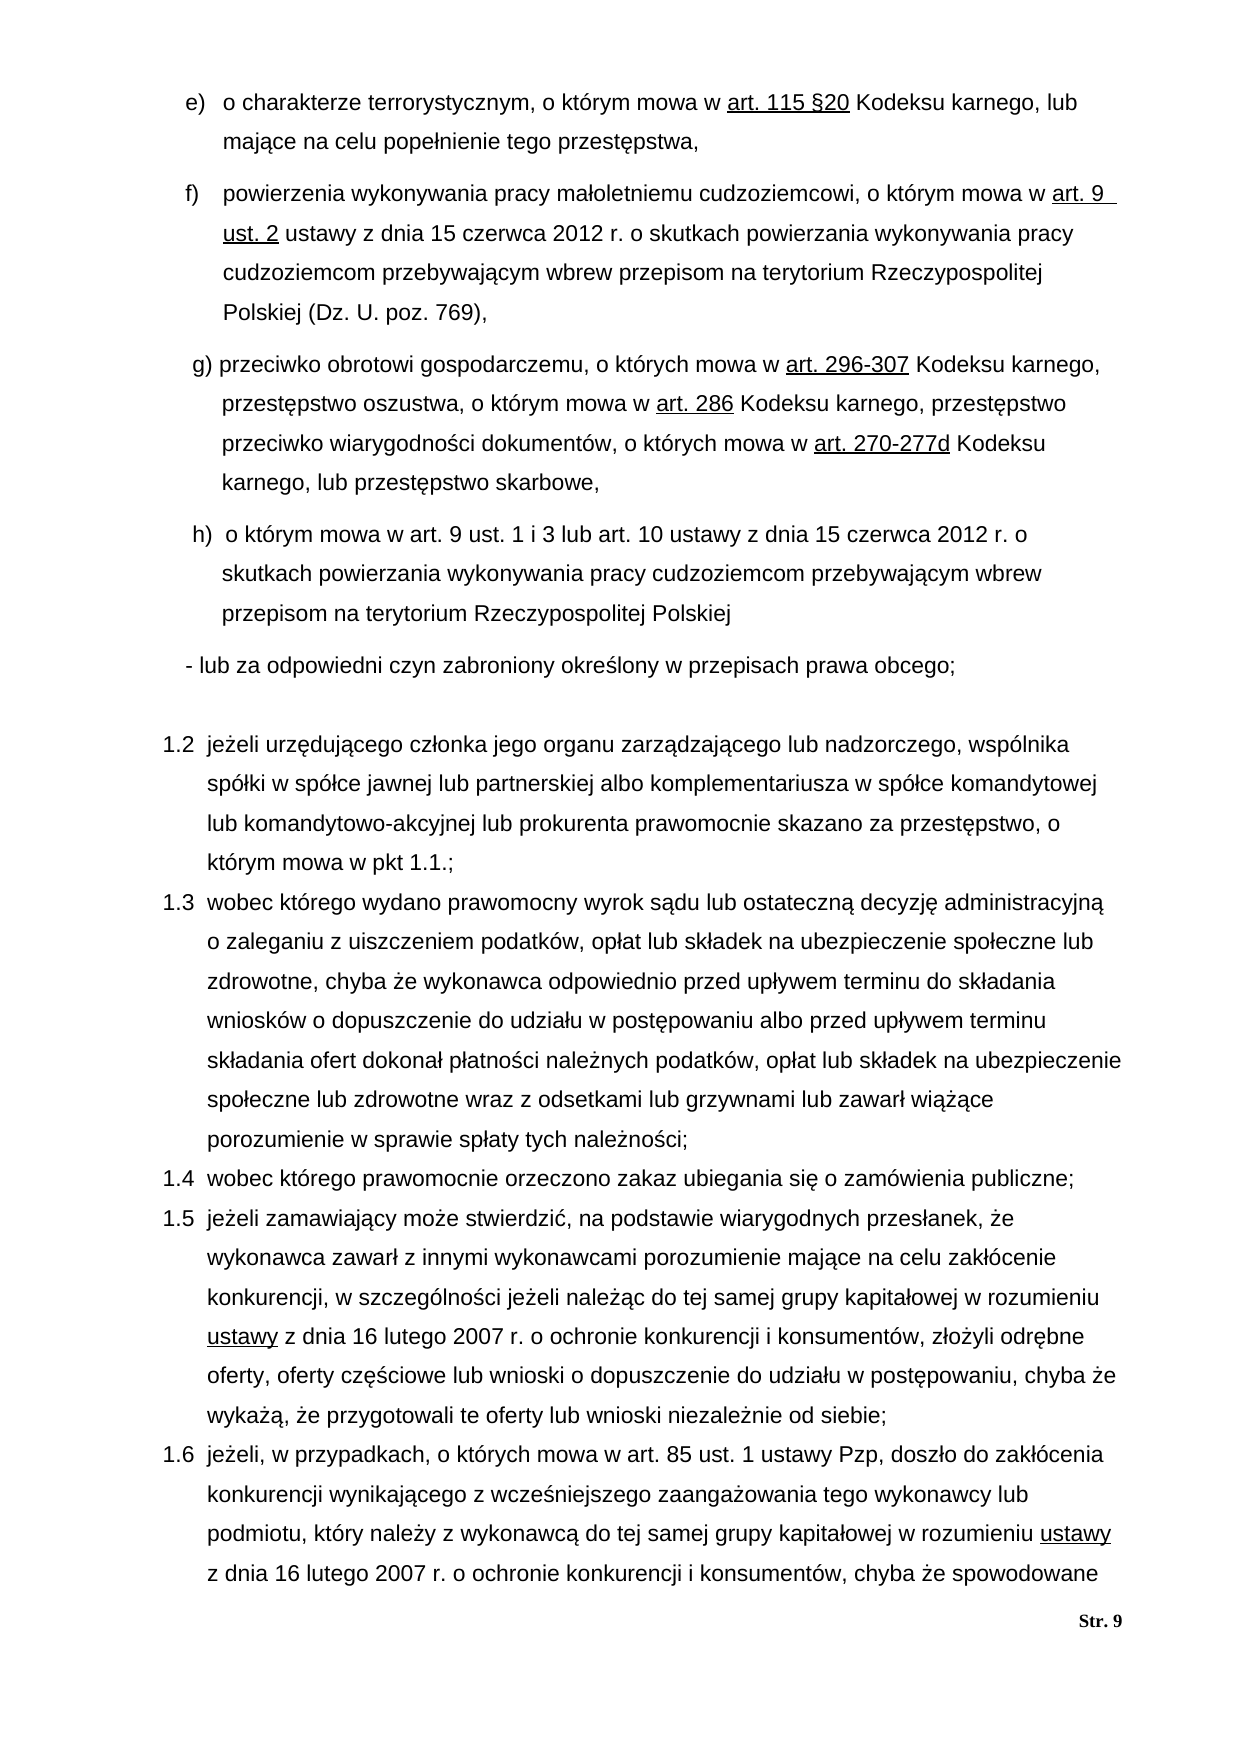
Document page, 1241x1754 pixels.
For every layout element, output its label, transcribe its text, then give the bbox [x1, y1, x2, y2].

list powierzenia wykonywania pracy małoletniemu cudzoziemcowi, o którym mowa w art. 9 ust. 2 ustawy z dnia 15 czerwca 2012 r. o skutkach powierzania wykonywania pracy cudzoziemcom przebywającym wbrew przepisom na terytorium Rzeczypospolitej Polskiej (Dz. U. poz. 769), [185, 180, 1122, 325]
list wobec którego prawomocnie orzeczono zakaz ubiegania się o zamówienia publiczne; [162, 1165, 1122, 1191]
list o charakterze terrorystycznym, o którym mowa w art. 115 §20 Kodeksu karnego, lub mające na celu popełnienie tego przestępstwa, [185, 89, 1122, 154]
text h) o którym mowa w art. 9 ust. 1 i 3 lub art. 10 ustawy z dnia 15 czerwca 2012 r. o skutkach powierzania wykonywania pracy cudzoziemcom przebywającym wbrew przepisom na terytorium Rzeczypospolitej Polskiej [192, 521, 1122, 626]
list jeżeli zamawiający może stwierdzić, na podstawie wiarygodnych przesłanek, że wykonawca zawarł z innymi wykonawcami porozumienie mające na celu zakłócenie konkurencji, w szczególności jeżeli należąc do tej samej grupy kapitałowej w rozumieniu ustawy z dnia 16 lutego 2007 r. o ochronie konkurencji i konsumentów, złożyli odrębne oferty, oferty częściowe lub wnioski o dopuszczenie do udziału w postępowaniu, chyba że wykażą, że przygotowali te oferty lub wnioski niezależnie od siebie; [162, 1204, 1122, 1428]
list jeżeli urzędującego członka jego organu zarządzającego lub nadzorczego, wspólnika spółki w spółce jawnej lub partnerskiej albo komplementariusza w spółce komandytowej lub komandytowo-akcyjnej lub prokurenta prawomocnie skazano za przestępstwo, o którym mowa w pkt 1.1.; [162, 731, 1122, 876]
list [162, 1441, 1122, 1586]
list wobec którego wydano prawomocny wyrok sądu lub ostateczną decyzję administracyjną o zaleganiu z uiszczeniem podatków, opłat lub składek na ubezpieczenie społeczne lub zdrowotne, chyba że wykonawca odpowiednio przed upływem terminu do składania wniosków o dopuszczenie do udziału w postępowaniu albo przed upływem terminu składania ofert dokonał płatności należnych podatków, opłat lub składek na ubezpieczenie społeczne lub zdrowotne wraz z odsetkami lub grzywnami lub zawarł wiążące porozumienie w sprawie spłaty tych należności; [162, 889, 1122, 1152]
text - lub za odpowiedni czyn zabroniony określony w przepisach prawa obcego; [185, 652, 1122, 678]
text g) przeciwko obrotowi gospodarczemu, o których mowa w art. 296-307 Kodeksu karnego, przestępstwo oszustwa, o którym mowa w art. 286 Kodeksu karnego, przestępstwo przeciwko wiarygodności dokumentów, o których mowa w art. 270-277d Kodeksu karnego, lub przestępstwo skarbowe, [192, 351, 1122, 495]
